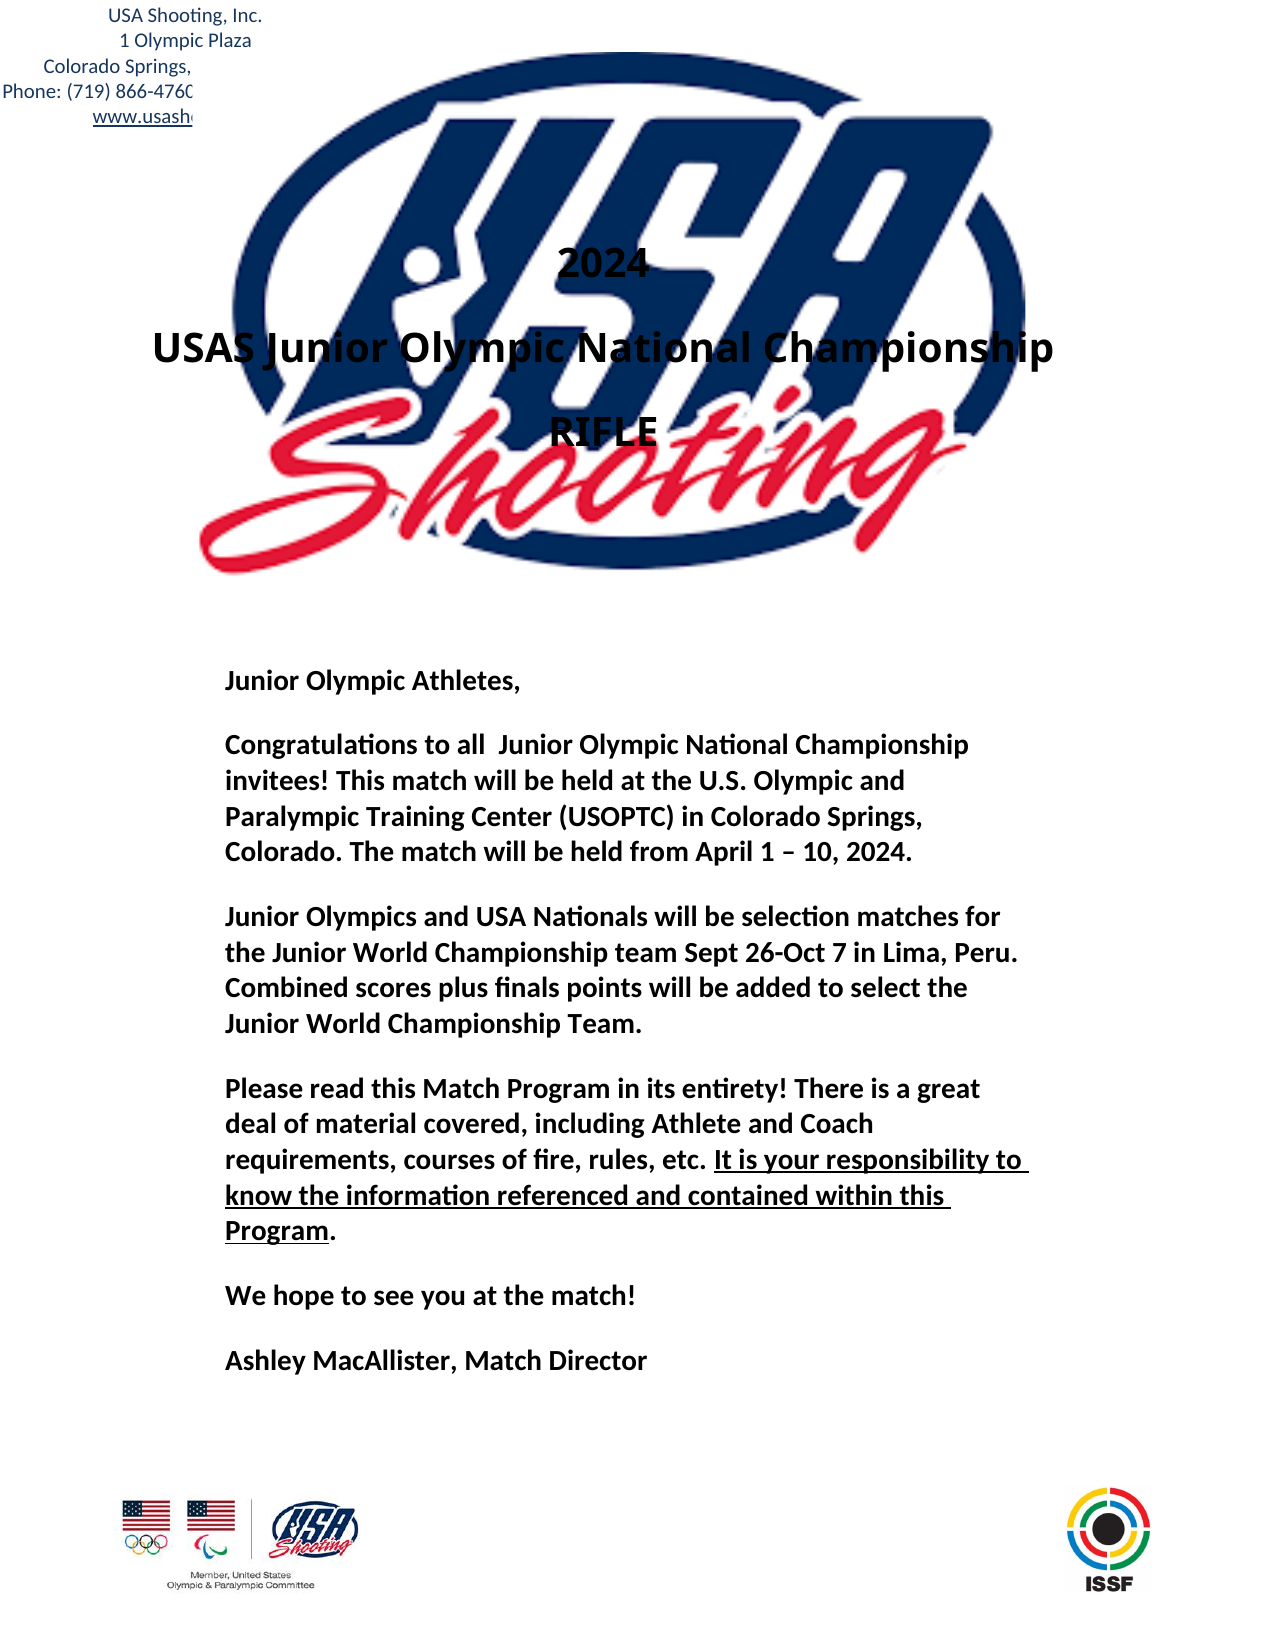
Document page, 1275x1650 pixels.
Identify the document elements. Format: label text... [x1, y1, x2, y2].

text Congratulations to all Junior Olympic National Championship invitees! This match will be held at the U.S. Olympic and Paralympic Training Center (USOPTC) in Colorado Springs, Colorado. The match will be held from April 1 – 10, 2024. [225, 726, 1037, 869]
text RIFLE [112, 403, 1094, 459]
text USAS Junior Olympic National Championship [112, 319, 1094, 374]
picture [112, 1490, 367, 1597]
text Junior Olympic Athletes, [225, 662, 1037, 697]
text We hope to see you at the match! [225, 1277, 1162, 1313]
picture [192, 374, 1026, 403]
text Ashley MacAllister, Match Director [225, 1342, 1162, 1377]
picture [192, 52, 1026, 234]
text Please read this Match Program in its entirety! There is a great deal of material covered, including Athlete and Coach requirements, courses of fire, rules, etc. It is your responsibility to know the information referenced and contained within this Program. [225, 1070, 1037, 1248]
picture [192, 459, 1026, 582]
text Junior Olympics and USA Nationals will be selection matches for the Junior World Championship team Sept 26-Oct 7 in Lima, Peru. Combined scores plus finals points will be added to select the Junior World Championship Team. [225, 898, 1037, 1041]
picture [1065, 1485, 1152, 1593]
text 2024 [112, 234, 1094, 290]
picture [192, 290, 1026, 319]
